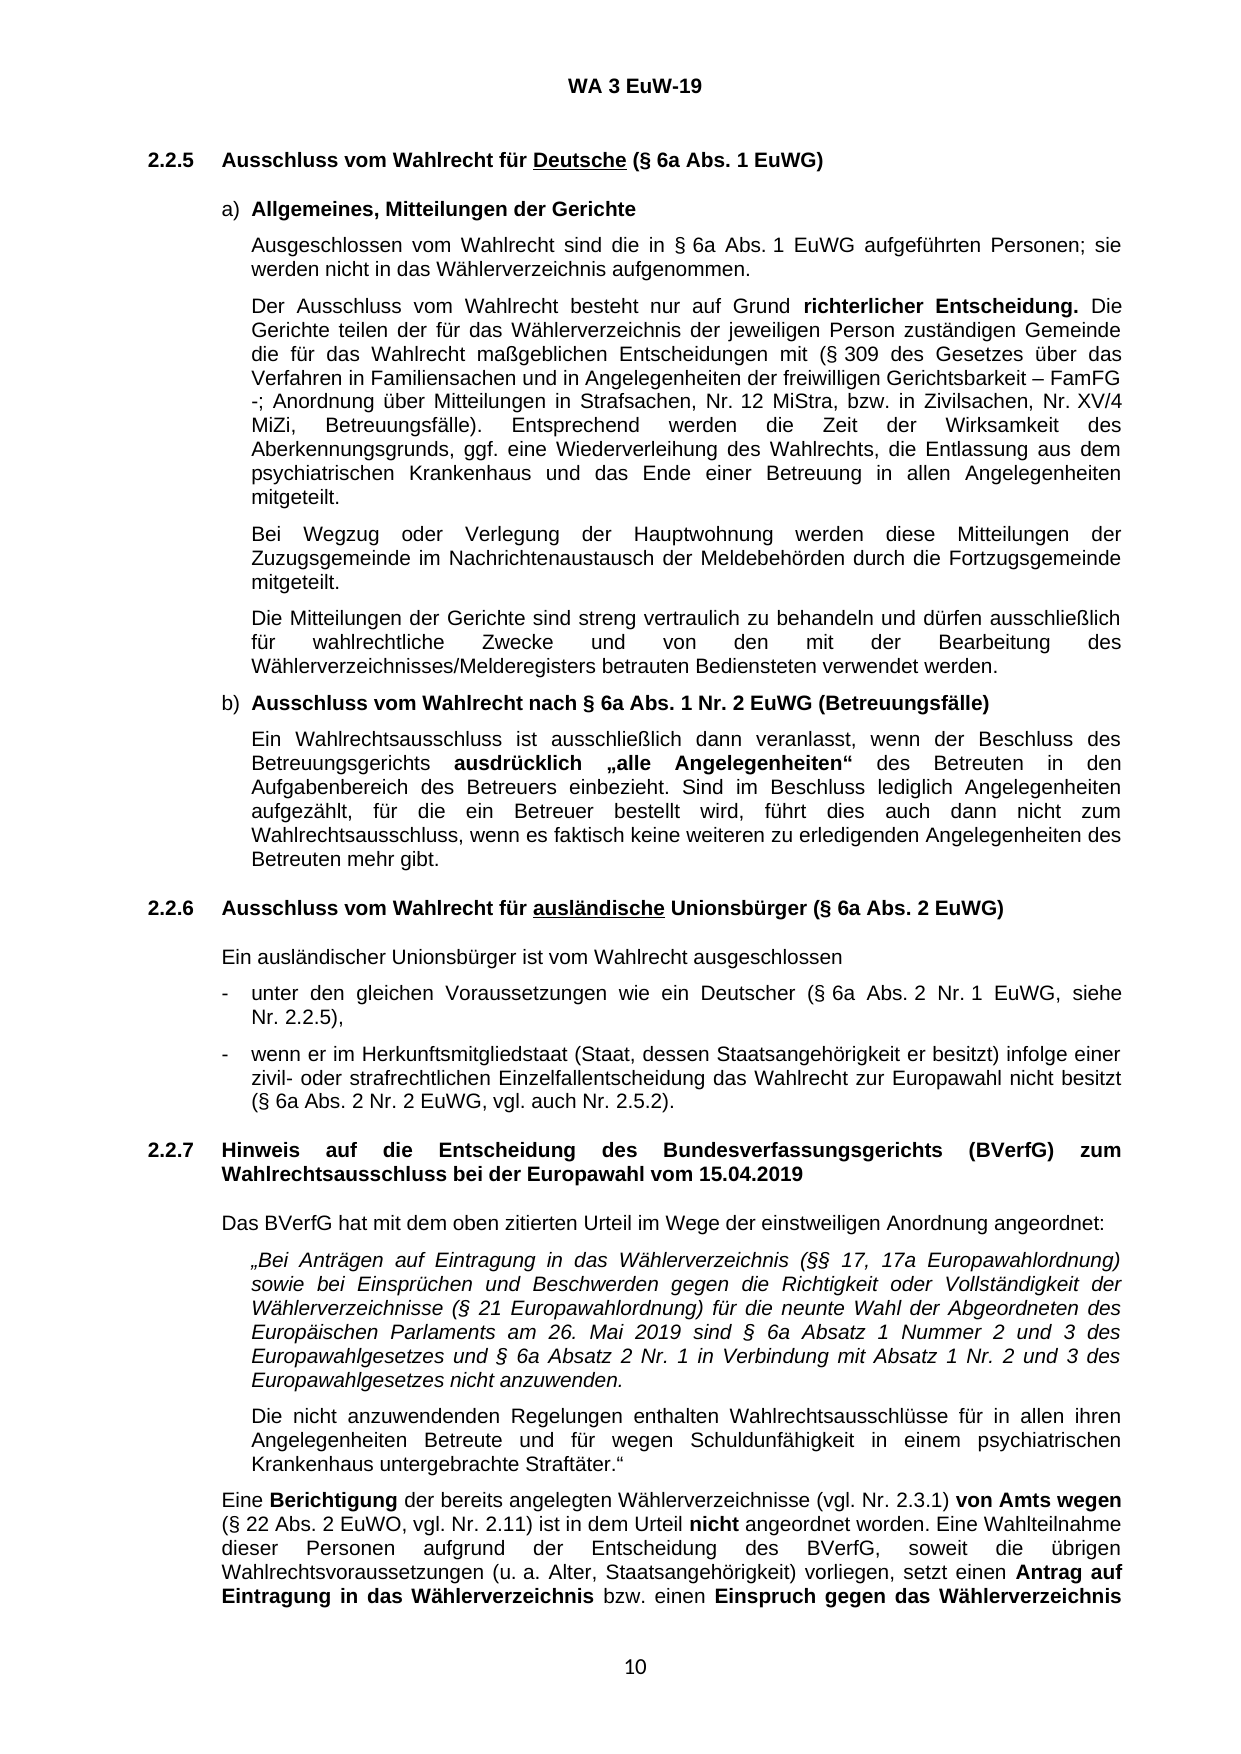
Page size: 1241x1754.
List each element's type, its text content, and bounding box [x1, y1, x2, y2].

text Ein Wahlrechtsausschluss ist ausschließlich dann veranlasst, wenn der Beschluss des Betreuungsgerichts ausdrücklich „alle Angelegenheiten“ des Betreuten in den Aufgabenbereich des Betreuers einbezieht. Sind im Beschluss lediglich Angelegenheiten aufgezählt, für die ein Betreuer bestellt wird, führt dies auch dann nicht zum Wahlrechtsausschluss, wenn es faktisch keine weiteren zu erledigenden Angelegenheiten des Betreuten mehr gibt. [251, 727, 1122, 871]
text Das BVerfG hat mit dem oben zitierten Urteil im Wege der einstweiligen Anordnung angeordnet: [221, 1211, 1122, 1235]
text Die nicht anzuwendenden Regelungen enthalten Wahlrechtsausschlüsse für in allen ihren Angelegenheiten Betreute und für wegen Schuldunfähigkeit in einem psychiatrischen Krankenhaus untergebrachte Straftäter.“ [251, 1404, 1122, 1476]
text Bei Wegzug oder Verlegung der Hauptwohnung werden diese Mitteilungen der Zuzugsgemeinde im Nachrichtenaustausch der Meldebehörden durch die Fortzugsgemeinde mitgeteilt. [251, 522, 1122, 593]
subtitle 2.2.7 Hinweis auf die Entscheidung des Bundesverfassungsgerichts (BVerfG) zum Wahlrechtsausschluss bei der Europawahl vom 15.04.2019 [148, 1138, 1122, 1186]
text Ein ausländischer Unionsbürger ist vom Wahlrecht ausgeschlossen [221, 944, 1122, 968]
text „Bei Anträgen auf Eintragung in das Wählerverzeichnis (§§ 17, 17a Europawahlordnung) sowie bei Einsprüchen und Beschwerden gegen die Richtigkeit oder Vollständigkeit der Wählerverzeichnisse (§ 21 Europawahlordnung) für die neunte Wahl der Abgeordneten des Europäischen Parlaments am 26. Mai 2019 sind § 6a Absatz 1 Nummer 2 und 3 des Europawahlgesetzes und § 6a Absatz 2 Nr. 1 in Verbindung mit Absatz 1 Nr. 2 und 3 des Europawahlgesetzes nicht anzuwenden. [251, 1248, 1122, 1391]
text a) Allgemeines, Mitteilungen der Gerichte [221, 197, 1122, 221]
text Ausgeschlossen vom Wahlrecht sind die in § 6a Abs. 1 EuWG aufgeführten Personen; sie werden nicht in das Wählerverzeichnis aufgenommen. [251, 233, 1122, 281]
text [221, 1488, 1122, 1608]
subtitle 2.2.5 Ausschluss vom Wahlrecht für Deutsche (§ 6a Abs. 1 EuWG) [148, 148, 1122, 172]
subtitle 2.2.6 Ausschluss vom Wahlrecht für ausländische Unionsbürger (§ 6a Abs. 2 EuWG) [148, 896, 1122, 919]
list unter den gleichen Voraussetzungen wie ein Deutscher (§ 6a Abs. 2 Nr. 1 EuWG, siehe Nr. 2.2.5), [221, 981, 1122, 1029]
text Die Mitteilungen der Gerichte sind streng vertraulich zu behandeln und dürfen ausschließlich für wahlrechtliche Zwecke und von den mit der Bearbeitung des Wählerverzeichnisses/Melderegisters betrauten Bediensteten verwendet werden. [251, 606, 1122, 678]
list wenn er im Herkunftsmitgliedstaat (Staat, dessen Staatsangehörigkeit er besitzt) infolge einer zivil- oder strafrechtlichen Einzelfallentscheidung das Wahlrecht zur Europawahl nicht besitzt (§ 6a Abs. 2 Nr. 2 EuWG, vgl. auch Nr. 2.5.2). [221, 1041, 1122, 1113]
text b) Ausschluss vom Wahlrecht nach § 6a Abs. 1 Nr. 2 EuWG (Betreuungsfälle) [221, 690, 1122, 714]
text Der Ausschluss vom Wahlrecht besteht nur auf Grund richterlicher Entscheidung. Die Gerichte teilen der für das Wählerverzeichnis der jeweiligen Person zuständigen Gemeinde die für das Wahlrecht maßgeblichen Entscheidungen mit (§ 309 des Gesetzes über das Verfahren in Familiensachen und in Angelegenheiten der freiwilligen Gerichtsbarkeit – FamFG -; Anordnung über Mitteilungen in Strafsachen, Nr. 12 MiStra, bzw. in Zivilsachen, Nr. XV/4 MiZi, Betreuungsfälle). Entsprechend werden die Zeit der Wirksamkeit des Aberkennungsgrunds, ggf. eine Wiederverleihung des Wahlrechts, die Entlassung aus dem psychiatrischen Krankenhaus und das Ende einer Betreuung in allen Angelegenheiten mitgeteilt. [251, 293, 1122, 509]
